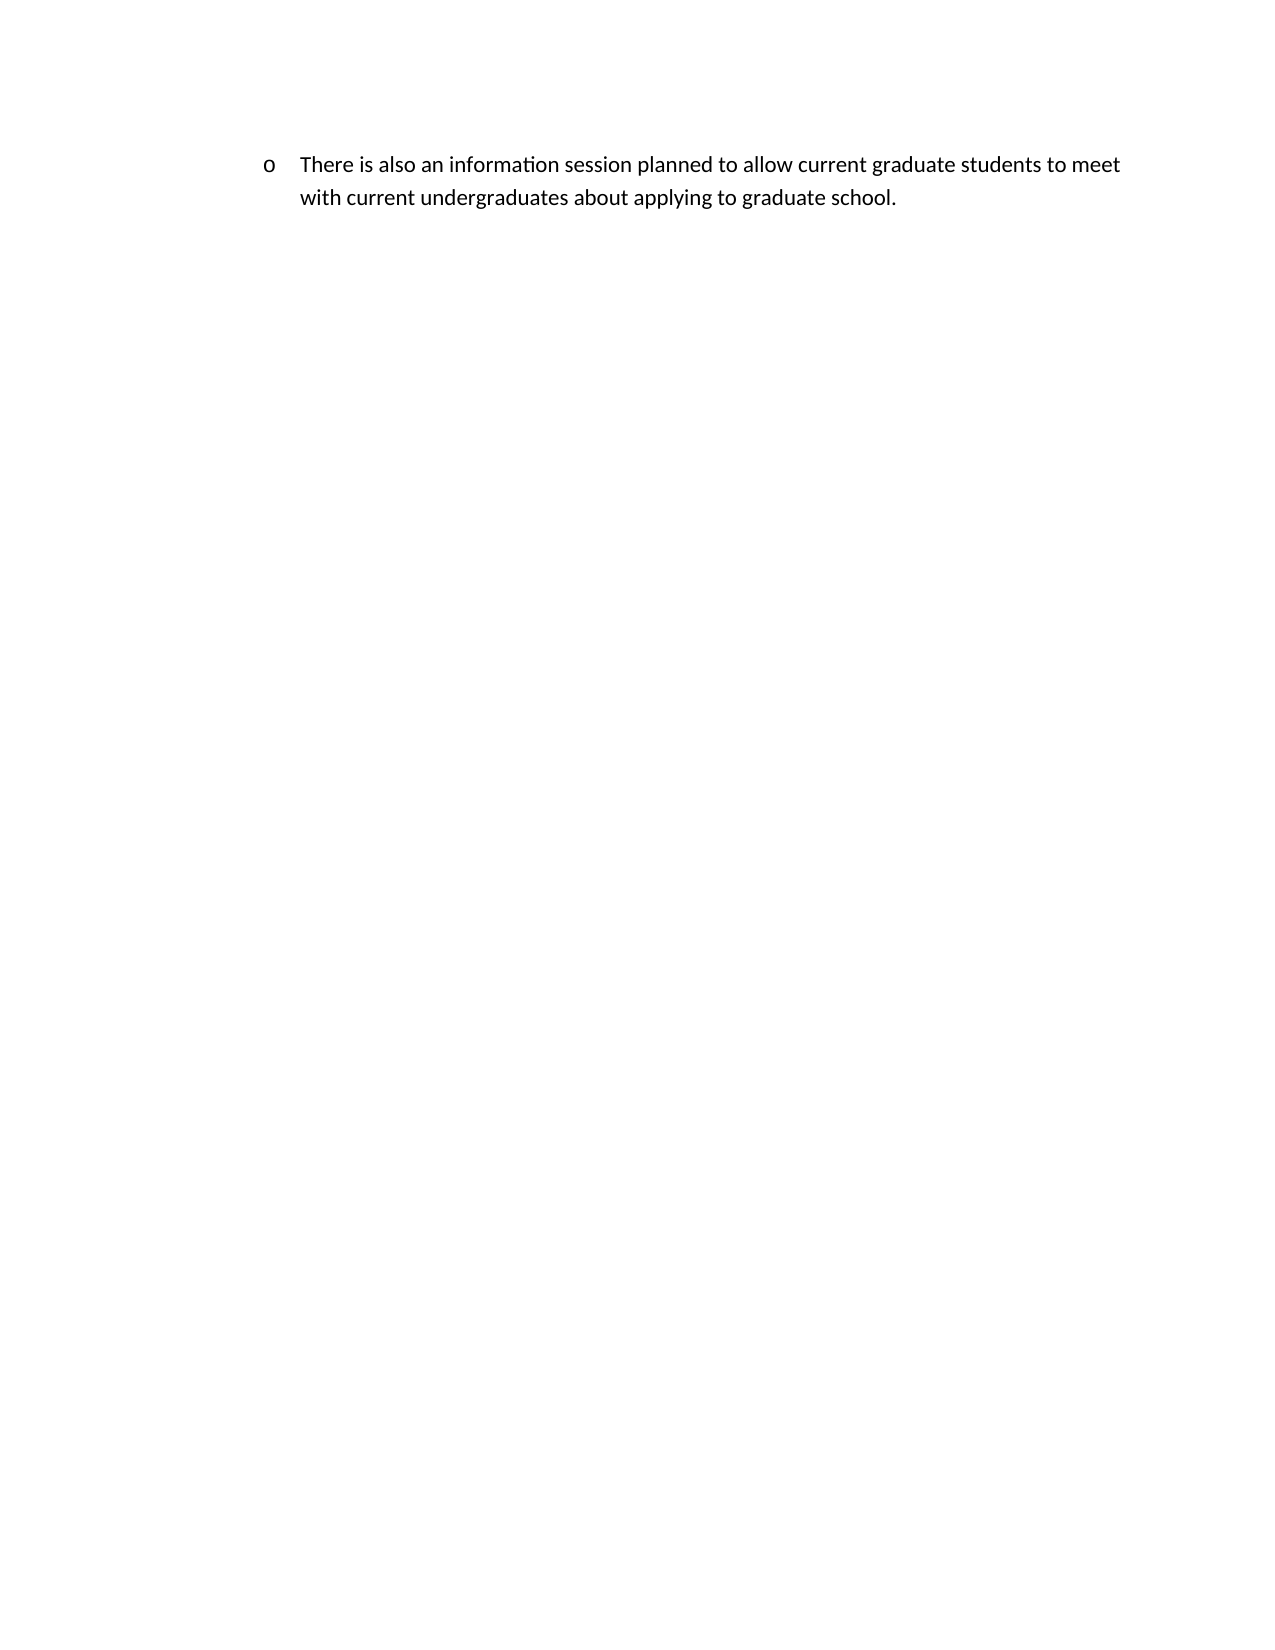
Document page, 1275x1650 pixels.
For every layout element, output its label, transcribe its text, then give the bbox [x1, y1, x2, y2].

list There is also an information session planned to allow current graduate students to meet with current undergraduates about applying to graduate school. [262, 150, 1125, 211]
